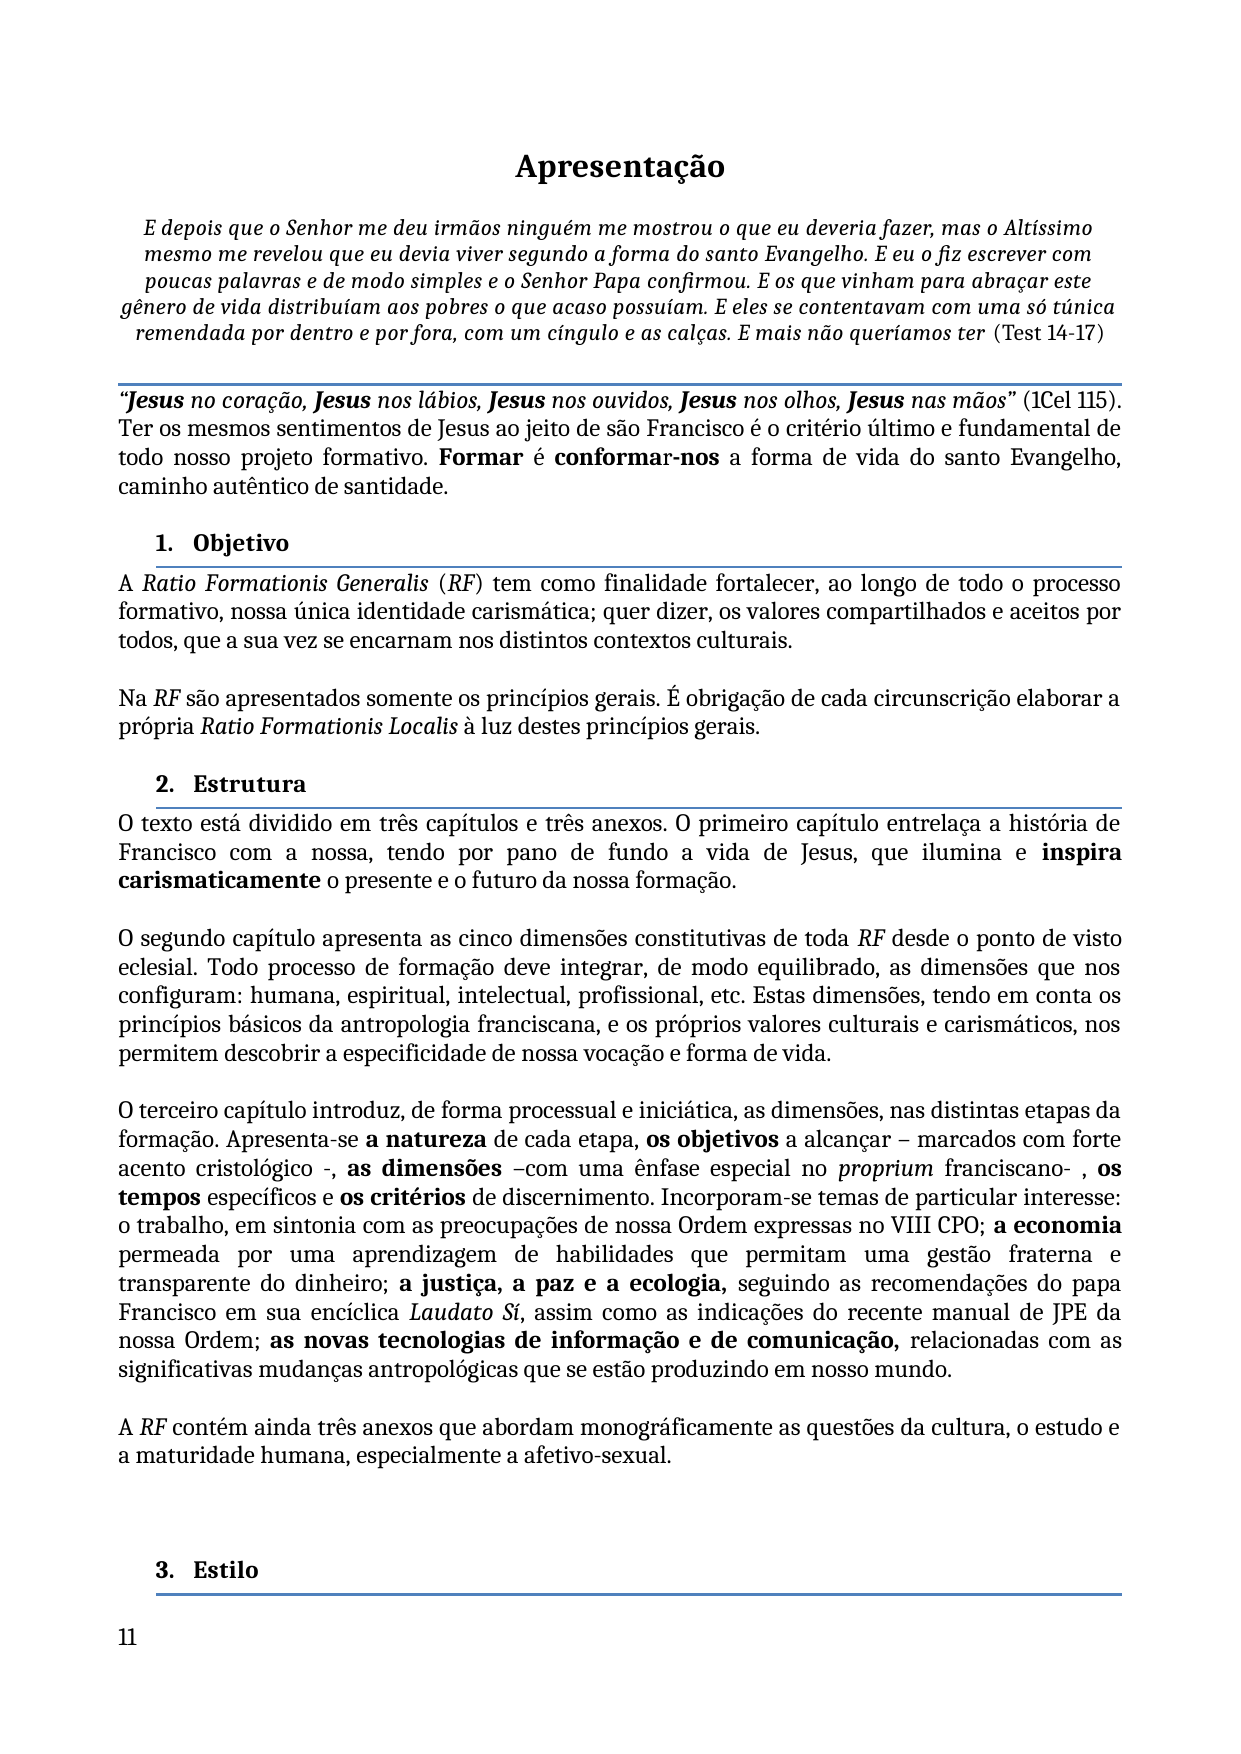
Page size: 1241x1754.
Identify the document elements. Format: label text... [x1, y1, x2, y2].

title Estilo [156, 1556, 1122, 1593]
text “Jesus no coração, Jesus nos lábios, Jesus nos ouvidos, Jesus nos olhos, Jesus nas mãos” (1Cel 115). Ter os mesmos sentimentos de Jesus ao jeito de são Francisco é o critério último e fundamental de todo nosso projeto formativo. Formar é conformar-nos a forma de vida do santo Evangelho, caminho autêntico de santidade. [118, 386, 1122, 501]
title E depois que o Senhor me deu irmãos ninguém me mostrou o que eu deveria fazer, mas o Altíssimo mesmo me revelou que eu devia viver segundo a forma do santo Evangelho. E eu o fiz escrever com poucas palavras e de modo simples e o Senhor Papa confirmou. E os que vinham para abraçar este gênero de vida distribuíam aos pobres o que acaso possuíam. E eles se contentavam com uma só túnica remendada por dentro e por fora, com um cíngulo e as calças. E mais não queríamos ter (Test 14-17) [118, 215, 1122, 346]
text Na RF são apresentados somente os princípios gerais. É obrigação de cada circunscrição elaborar a própria Ratio Formationis Localis à luz destes princípios gerais. [118, 683, 1122, 741]
text O texto está dividido em três capítulos e três anexos. O primeiro capítulo entrelaça a história de Francisco com a nossa, tendo por pano de fundo a vida de Jesus, que ilumina e inspira carismaticamente o presente e o futuro da nossa formação. [118, 809, 1122, 895]
title Estrutura [156, 770, 1122, 807]
title Apresentação [118, 148, 1122, 186]
text O segundo capítulo apresenta as cinco dimensões constitutivas de toda RF desde o ponto de visto eclesial. Todo processo de formação deve integrar, de modo equilibrado, as dimensões que nos configuram: humana, espiritual, intelectual, profissional, etc. Estas dimensões, tendo em conta os princípios básicos da antropologia franciscana, e os próprios valores culturais e carismáticos, nos permitem descobrir a especificidade de nossa vocação e forma de vida. [118, 924, 1122, 1068]
text O terceiro capítulo introduz, de forma processual e iniciática, as dimensões, nas distintas etapas da formação. Apresenta-se a natureza de cada etapa, os objetivos a alcançar – marcados com forte acento cristológico -, as dimensões –com uma ênfase especial no proprium franciscano- , os tempos específicos e os critérios de discernimento. Incorporam-se temas de particular interesse: o trabalho, em sintonia com as preocupações de nossa Ordem expressas no VIII CPO; a economia permeada por uma aprendizagem de habilidades que permitam uma gestão fraterna e transparente do dinheiro; a justiça, a paz e a ecologia, seguindo as recomendações do papa Francisco em sua encíclica Laudato Sí, assim como as indicações do recente manual de JPE da nossa Ordem; as novas tecnologias de informação e de comunicação, relacionadas com as significativas mudanças antropológicas que se estão produzindo em nosso mundo. [118, 1096, 1122, 1384]
title Objetivo [156, 529, 1122, 566]
text A Ratio Formationis Generalis (RF) tem como finalidade fortalecer, ao longo de todo o processo formativo, nossa única identidade carismática; quer dizer, os valores compartilhados e aceitos por todos, que a sua vez se encarnam nos distintos contextos culturais. [118, 568, 1122, 655]
text A RF contém ainda três anexos que abordam monográficamente as questões da cultura, o estudo e a maturidade humana, especialmente a afetivo-sexual. [118, 1413, 1122, 1470]
